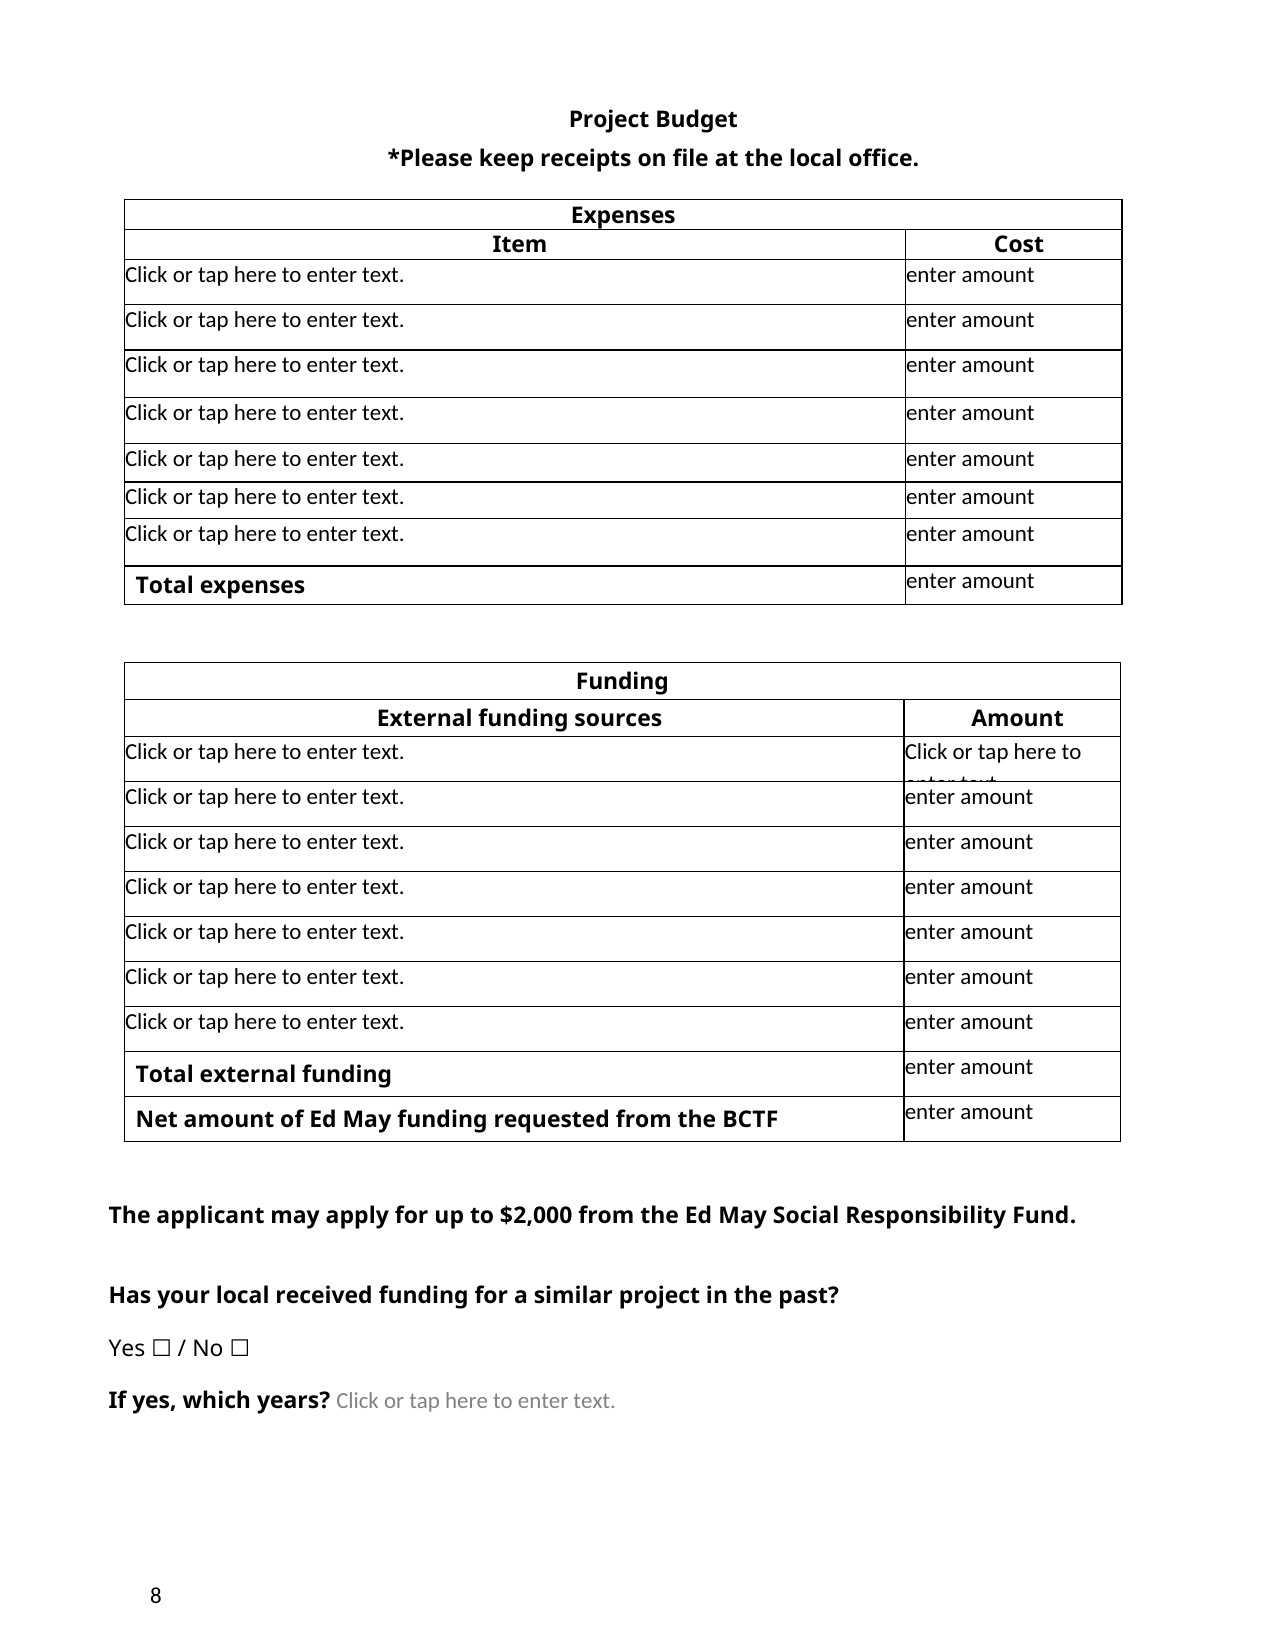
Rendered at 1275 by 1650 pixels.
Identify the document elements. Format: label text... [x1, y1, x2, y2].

table_cell Amount [905, 700, 1120, 736]
table_cell Total external funding [125, 1052, 903, 1096]
table_cell Total expenses [125, 567, 905, 604]
table_cell Net amount of Ed May funding requested from the BCTF [125, 1097, 903, 1141]
table_header Expenses [125, 200, 1121, 229]
text Has your local received funding for a similar project in the past? [108, 1279, 1196, 1311]
table_cell Cost [906, 230, 1121, 258]
text If yes, which years? [108, 1383, 1196, 1415]
text *Please keep receipts on file at the local office. [377, 142, 929, 173]
table_cell External funding sources [125, 700, 903, 736]
table_header Funding [125, 663, 1120, 699]
text Yes / No [108, 1331, 1196, 1363]
table_cell Item [125, 230, 905, 258]
subtitle Project Budget [377, 102, 929, 134]
text The applicant may apply for up to $2,000 from the Ed May Social Responsibility Fund. [108, 1199, 1198, 1227]
